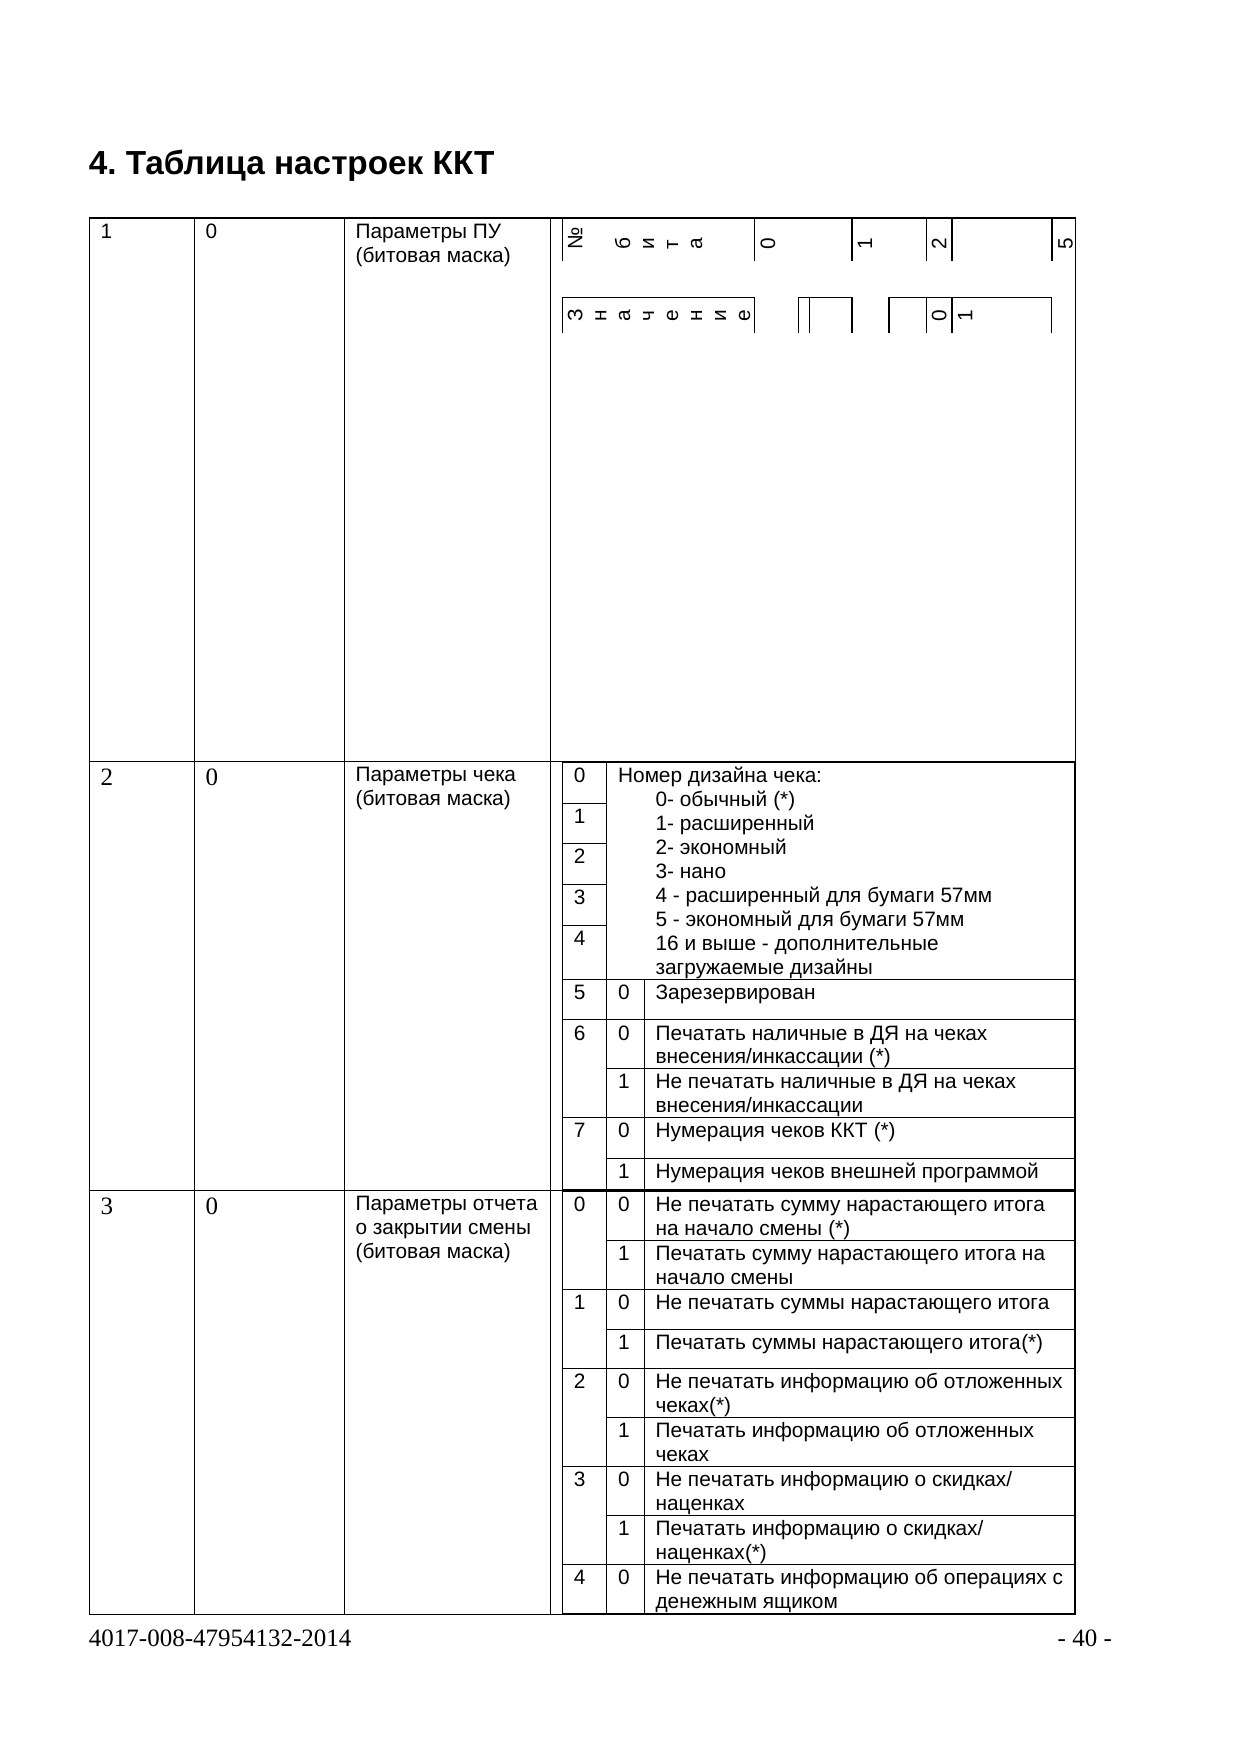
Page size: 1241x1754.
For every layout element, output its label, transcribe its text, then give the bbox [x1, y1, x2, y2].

table_cell [607, 1290, 644, 1329]
table_cell [563, 1467, 606, 1564]
table_cell [551, 1191, 562, 1614]
table_cell Параметры чека (битовая маска) [345, 762, 550, 1190]
table_cell [607, 763, 1074, 979]
table_cell [551, 762, 562, 1190]
table_cell [645, 1118, 1074, 1158]
table_cell [645, 1565, 1074, 1613]
table_cell [645, 980, 1074, 1019]
table_cell [645, 1330, 1074, 1368]
table_cell [607, 1467, 644, 1515]
table_cell [563, 1565, 606, 1613]
table_cell 2 [90, 762, 194, 1190]
table_cell [563, 1369, 606, 1466]
table_cell [607, 980, 644, 1019]
table_cell [607, 1020, 644, 1068]
table_cell [563, 1192, 606, 1289]
table_cell 1 [90, 219, 194, 761]
table_cell [563, 980, 606, 1019]
table_cell [607, 1159, 644, 1189]
table_cell [563, 804, 606, 843]
table_cell [563, 926, 606, 979]
table_cell [645, 1020, 1074, 1068]
table_cell [563, 763, 606, 803]
table_cell 0 [195, 1191, 344, 1614]
table_cell [607, 1369, 644, 1417]
table_cell [645, 1241, 1074, 1289]
table_cell [645, 1069, 1074, 1117]
table_cell Параметры ПУ (битовая маска) [345, 219, 550, 761]
table_cell [645, 1290, 1074, 1329]
table_cell 0 [195, 219, 344, 761]
subtitle 4. Таблица настроек ККТ [89, 143, 1152, 182]
table_cell 0 [195, 762, 344, 1190]
table_cell [607, 1418, 644, 1466]
table_cell [607, 1118, 644, 1158]
table_cell [607, 1565, 644, 1613]
table_cell [563, 1290, 606, 1368]
table_cell [645, 1467, 1074, 1515]
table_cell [345, 1191, 550, 1614]
table_cell [645, 1159, 1074, 1189]
table_cell [607, 1069, 644, 1117]
table_cell [607, 1330, 644, 1368]
table_cell [645, 1369, 1074, 1417]
table_cell [607, 1192, 644, 1240]
table_cell [645, 1192, 1074, 1240]
table_cell [563, 885, 606, 925]
table_cell [607, 1241, 644, 1289]
table_cell [563, 1020, 606, 1117]
table_cell [645, 1418, 1074, 1466]
table_cell [607, 1516, 644, 1564]
table_cell [563, 1118, 606, 1189]
table_cell [563, 844, 606, 884]
table_cell [645, 1516, 1074, 1564]
table_cell [551, 219, 1075, 761]
table_cell 3 [90, 1191, 194, 1614]
